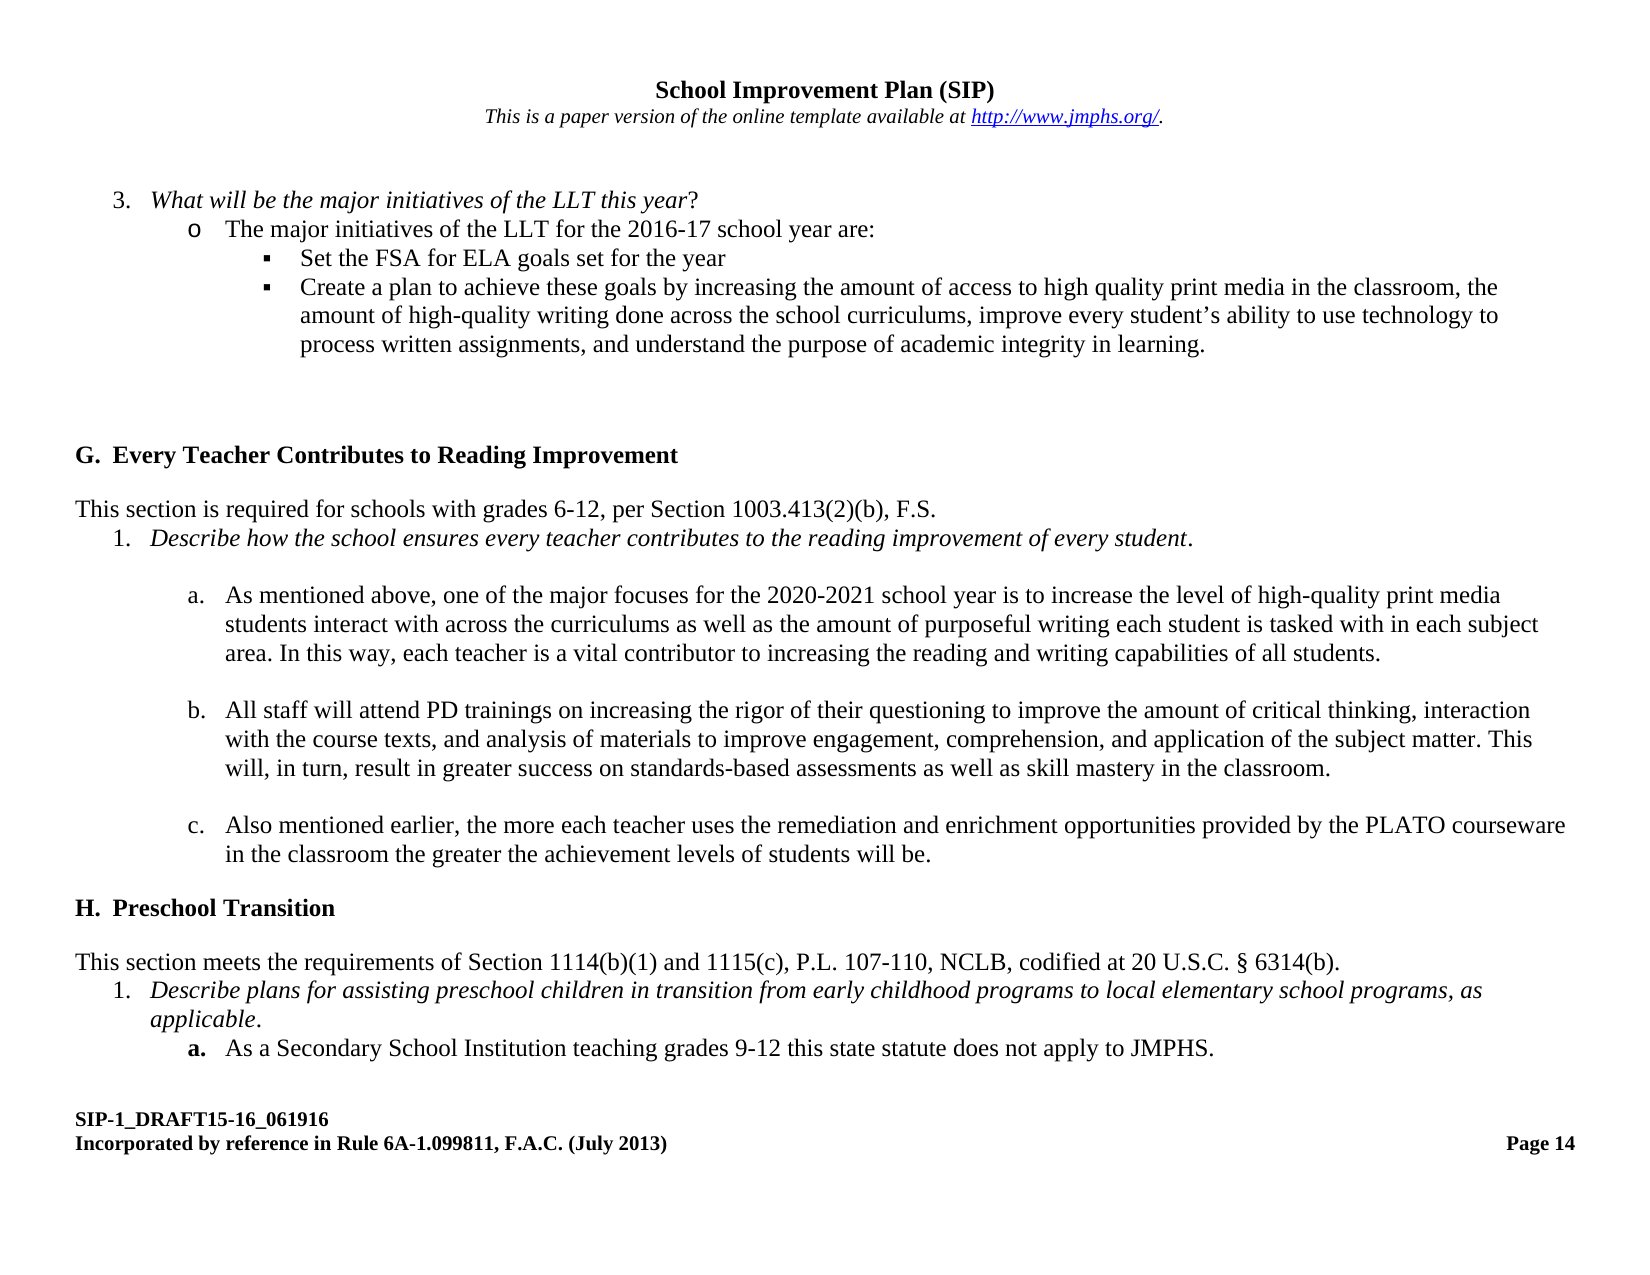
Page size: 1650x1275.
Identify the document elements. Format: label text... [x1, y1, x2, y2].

subtitle Every Teacher Contributes to Reading Improvement [75, 441, 1575, 469]
list As a Secondary School Institution teaching grades 9-12 this state statute does not apply to JMPHS. [187, 1033, 1575, 1062]
list Create a plan to achieve these goals by increasing the amount of access to high quality print media in the classroom, the amount of high-quality writing done across the school curriculums, improve every student’s ability to use technology to process written assignments, and understand the purpose of academic integrity in learning. [262, 272, 1575, 358]
list What will be the major initiatives of the LLT this year? [112, 185, 1575, 214]
list Also mentioned earlier, the more each teacher uses the remediation and enrichment opportunities provided by the PLATO courseware in the classroom the greater the achievement levels of students will be. [187, 811, 1575, 868]
list Set the FSA for ELA goals set for the year [262, 243, 1575, 272]
list As mentioned above, one of the major focuses for the 2020-2021 school year is to increase the level of high-quality print media students interact with across the curriculums as well as the amount of purposeful writing each student is tasked with in each subject area. In this way, each teacher is a vital contributor to increasing the reading and writing capabilities of all students. [187, 581, 1575, 667]
list The major initiatives of the LLT for the 2016-17 school year are: [187, 214, 1575, 243]
list Describe plans for assisting preschool children in transition from early childhood programs to local elementary school programs, as applicable. [112, 976, 1575, 1033]
subtitle Preschool Transition [75, 893, 1575, 922]
list Describe how the school ensures every teacher contributes to the reading improvement of every student. [112, 523, 1575, 552]
text This section is required for schools with grades 6-12, per Section 1003.413(2)(b), F.S. [75, 494, 1575, 523]
list All staff will attend PD trainings on increasing the rigor of their questioning to improve the amount of critical thinking, interaction with the course texts, and analysis of materials to improve engagement, comprehension, and application of the subject matter. This will, in turn, result in greater success on standards-based assessments as well as skill mastery in the classroom. [187, 696, 1575, 782]
text This section meets the requirements of Section 1114(b)(1) and 1115(c), P.L. 107-110, NCLB, codified at 20 U.S.C. § 6314(b). [75, 947, 1575, 976]
